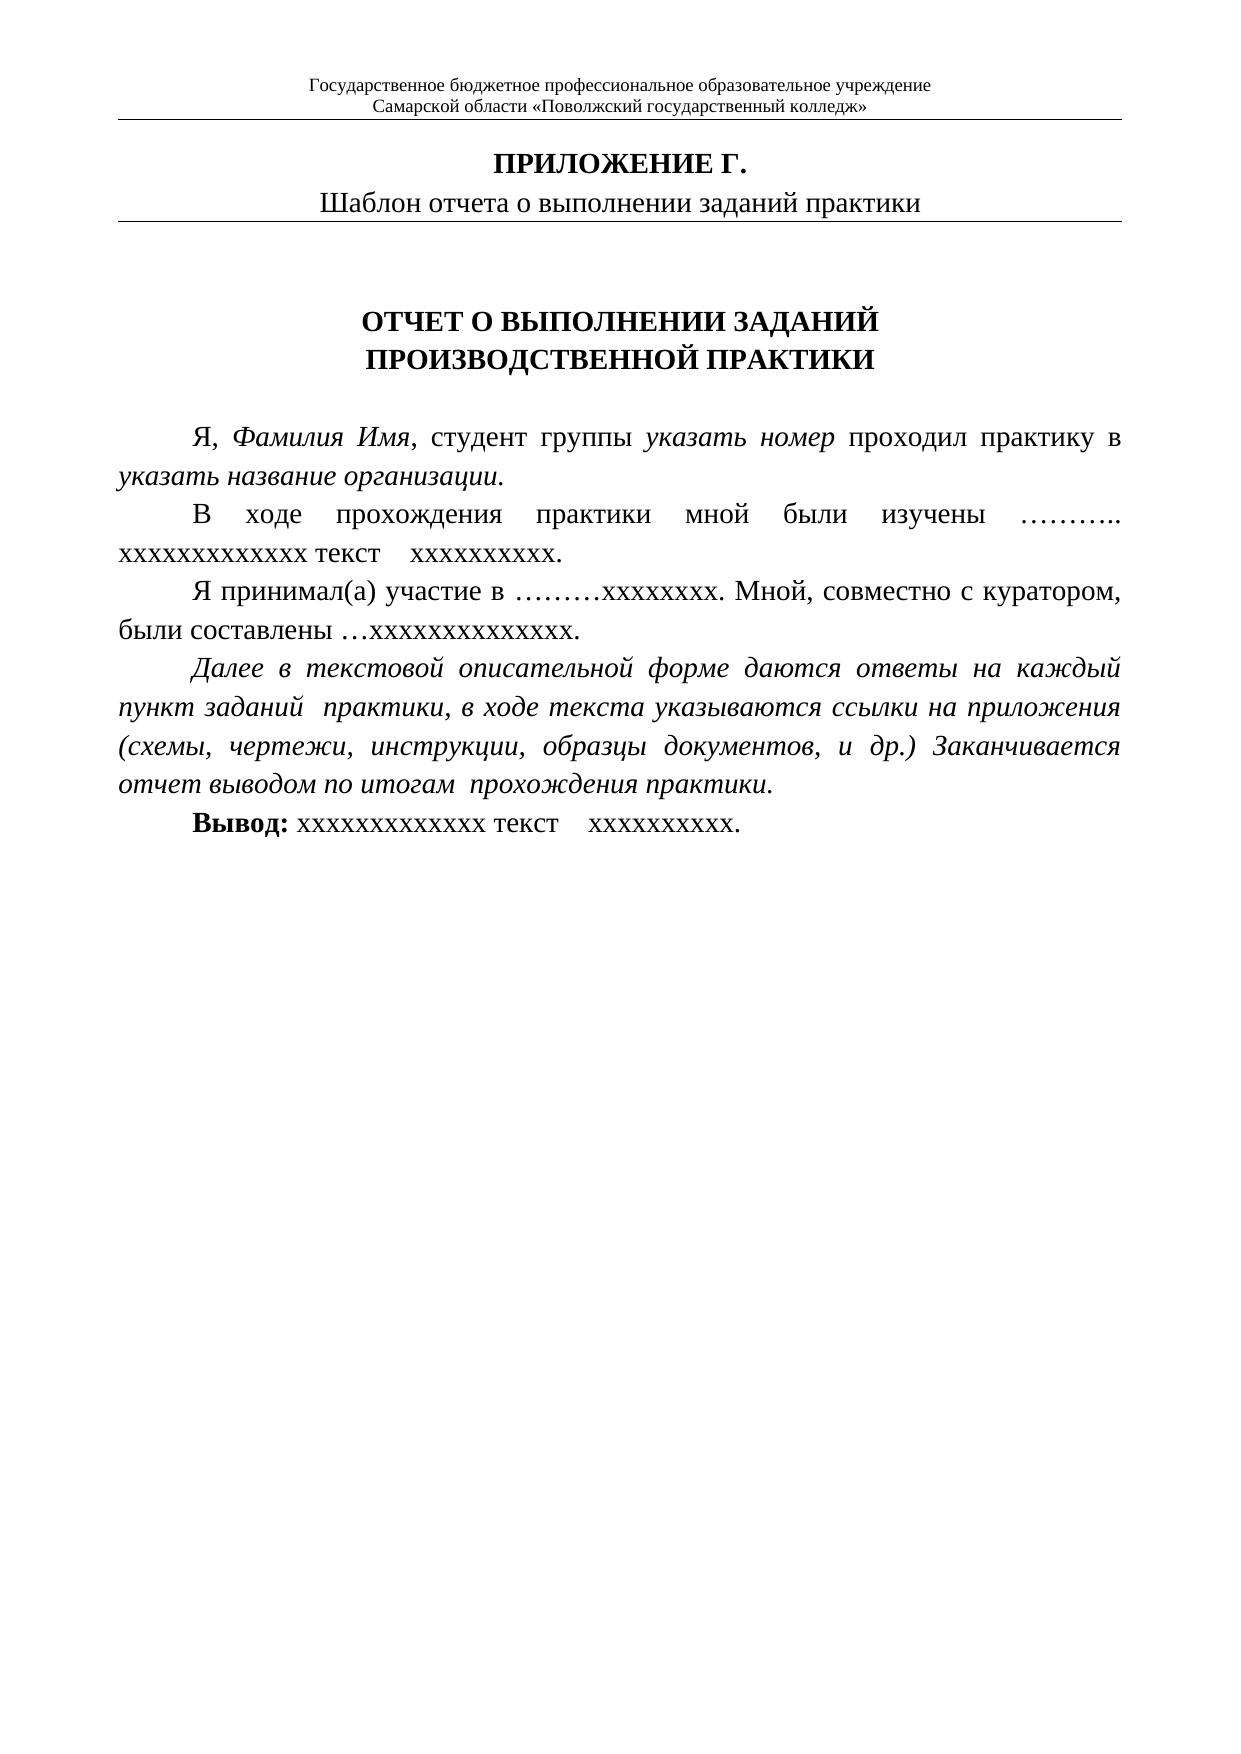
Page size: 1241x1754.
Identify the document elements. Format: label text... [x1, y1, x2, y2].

text Я, Фамилия Имя, студент группы указать номер проходил практику в указать название организации. [118, 419, 1122, 491]
text Шаблон отчета о выполнении заданий практики [118, 185, 1122, 221]
text Вывод: ххххххххххххх текст хххххххххх. [118, 805, 1122, 838]
text В ходе прохождения практики мной были изучены ……….. ххххххххххххх текст хххххххххх. [118, 496, 1122, 568]
text Далее в текстовой описательной форме даются ответы на каждый пункт заданий практики, в ходе текста указываются ссылки на приложения (схемы, чертежи, инструкции, образцы документов, и др.) Заканчивается отчет выводом по итогам прохождения практики. [118, 651, 1122, 800]
text ОТЧЕТ О ВЫПОЛНЕНИИ ЗАДАНИЙ [118, 304, 1122, 337]
text ПРОИЗВОДСТВЕННОЙ ПРАКТИКИ [118, 342, 1122, 376]
text Я принимал(а) участие в ………хххххххх. Мной, совместно с куратором, были составлены …хххххххххххххх. [118, 573, 1122, 646]
text ПРИЛОЖЕНИЕ Г. [118, 146, 1122, 180]
